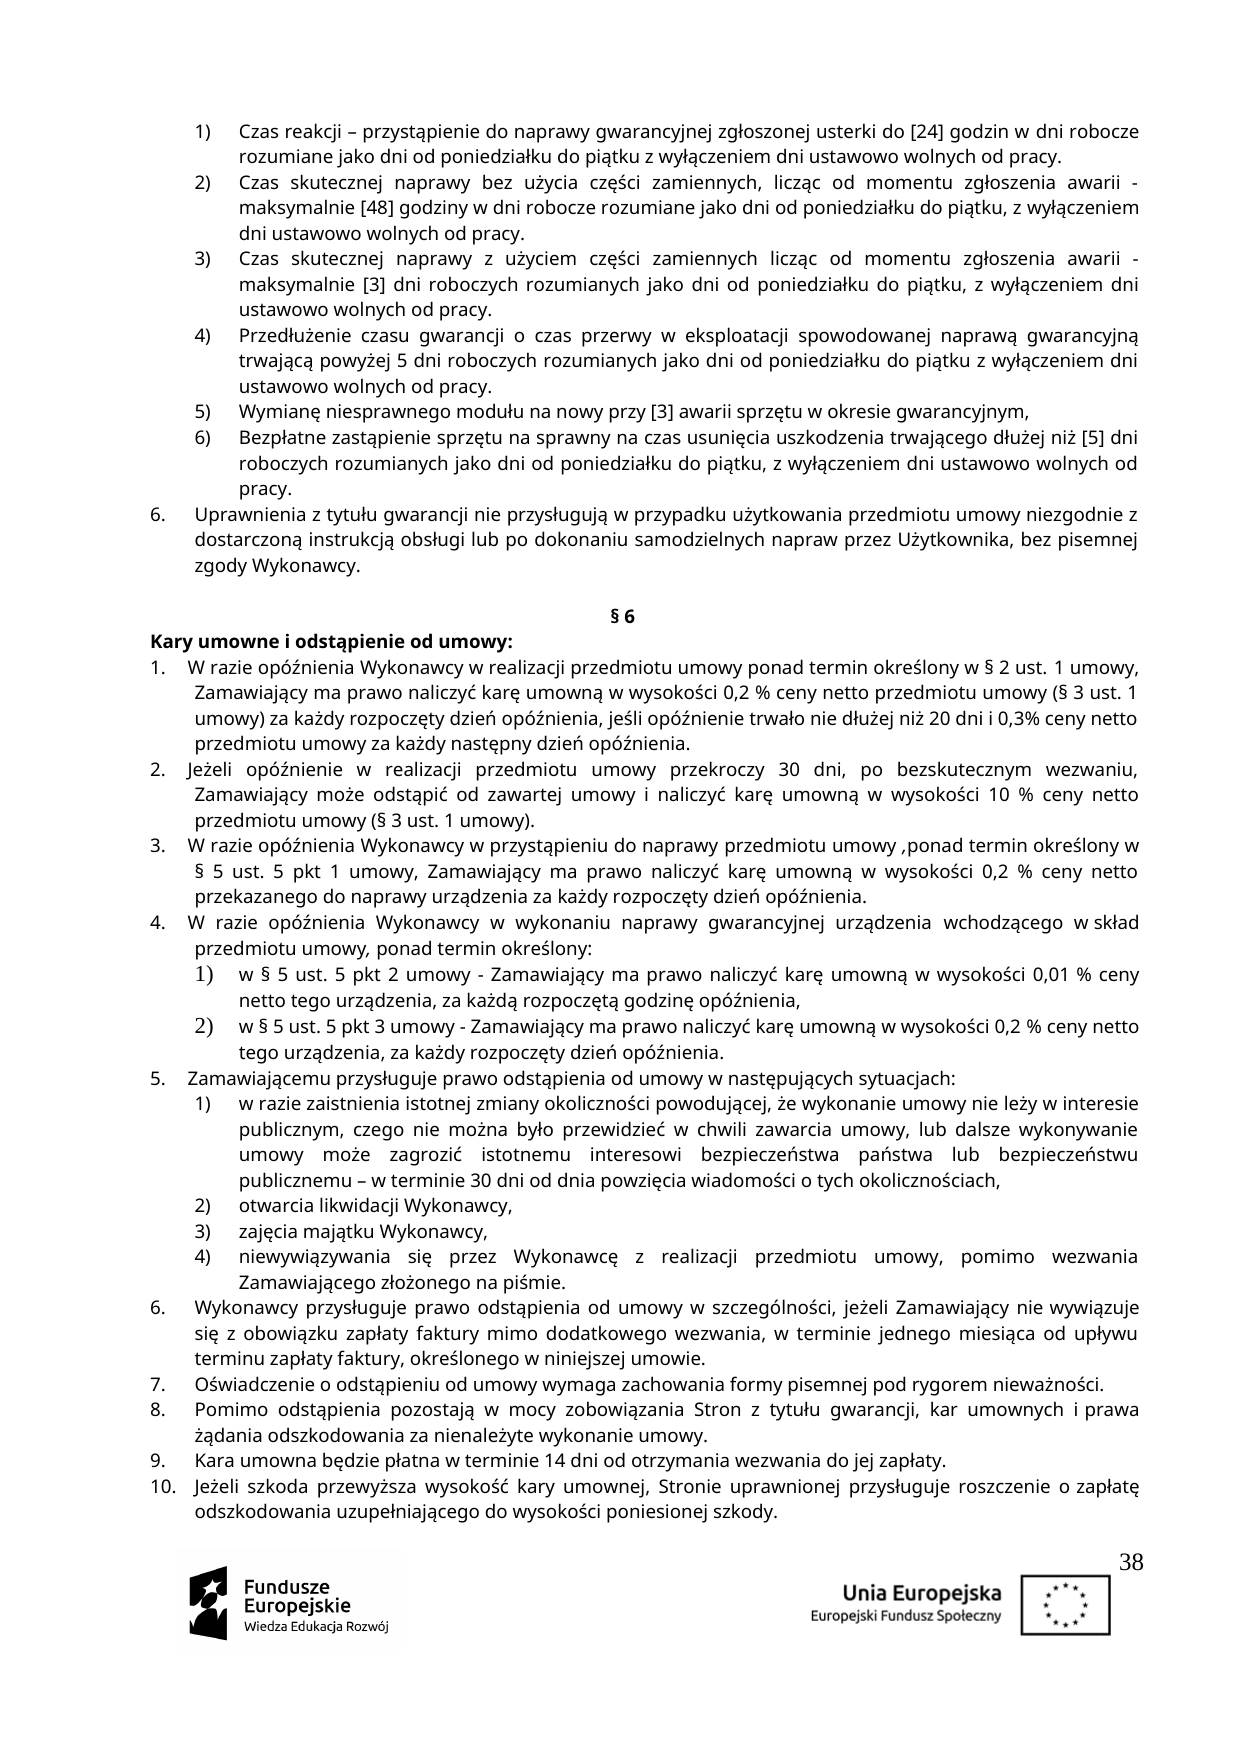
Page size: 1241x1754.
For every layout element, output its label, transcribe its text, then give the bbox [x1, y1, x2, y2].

list Oświadczenie o odstąpieniu od umowy wymaga zachowania formy pisemnej pod rygorem nieważności. [150, 1371, 1139, 1397]
list w § 5 ust. 5 pkt 3 umowy - Zamawiający ma prawo naliczyć karę umowną w wysokości 0,2 % ceny netto tego urządzenia, za każdy rozpoczęty dzień opóźnienia. [194, 1013, 1139, 1065]
text Kary umowne i odstąpienie od umowy: [150, 628, 1139, 654]
list Zamawiającemu przysługuje prawo odstąpienia od umowy w następujących sytuacjach: [150, 1065, 1139, 1090]
list W razie opóźnienia Wykonawcy w wykonaniu naprawy gwarancyjnej urządzenia wchodzącego w skład przedmiotu umowy, ponad termin określony: [150, 909, 1139, 960]
list otwarcia likwidacji Wykonawcy, [194, 1192, 1139, 1218]
list Czas skutecznej naprawy z użyciem części zamiennych licząc od momentu zgłoszenia awarii - maksymalnie [3] dni roboczych rozumianych jako dni od poniedziałku do piątku, z wyłączeniem dni ustawowo wolnych od pracy. [194, 246, 1139, 322]
picture [803, 1546, 1120, 1655]
list zajęcia majątku Wykonawcy, [194, 1218, 1139, 1243]
list niewywiązywania się przez Wykonawcę z realizacji przedmiotu umowy, pomimo wezwania Zamawiającego złożonego na piśmie. [194, 1243, 1139, 1294]
list Przedłużenie czasu gwarancji o czas przerwy w eksploatacji spowodowanej naprawą gwarancyjną trwającą powyżej 5 dni roboczych rozumianych jako dni od poniedziałku do piątku z wyłączeniem dni ustawowo wolnych od pracy. [194, 322, 1139, 399]
list W razie opóźnienia Wykonawcy w realizacji przedmiotu umowy ponad termin określony w § 2 ust. 1 umowy, Zamawiający ma prawo naliczyć karę umowną w wysokości 0,2 % ceny netto przedmiotu umowy (§ 3 ust. 1 umowy) za każdy rozpoczęty dzień opóźnienia, jeśli opóźnienie trwało nie dłużej niż 20 dni i 0,3% ceny netto przedmiotu umowy za każdy następny dzień opóźnienia. [150, 654, 1139, 756]
list Wymianę niesprawnego modułu na nowy przy [3] awarii sprzętu w okresie gwarancyjnym, [194, 399, 1139, 424]
list Bezpłatne zastąpienie sprzętu na sprawny na czas usunięcia uszkodzenia trwającego dłużej niż [5] dni roboczych rozumianych jako dni od poniedziałku do piątku, z wyłączeniem dni ustawowo wolnych od pracy. [194, 424, 1139, 501]
picture [174, 1548, 403, 1655]
list Czas skutecznej naprawy bez użycia części zamiennych, licząc od momentu zgłoszenia awarii - maksymalnie [48] godziny w dni robocze rozumiane jako dni od poniedziałku do piątku, z wyłączeniem dni ustawowo wolnych od pracy. [194, 169, 1139, 246]
list Jeżeli opóźnienie w realizacji przedmiotu umowy przekroczy 30 dni, po bezskutecznym wezwaniu, Zamawiający może odstąpić od zawartej umowy i naliczyć karę umowną w wysokości 10 % ceny netto przedmiotu umowy (§ 3 ust. 1 umowy). [150, 756, 1139, 833]
list W razie opóźnienia Wykonawcy w przystąpieniu do naprawy przedmiotu umowy ,ponad termin określony w § 5 ust. 5 pkt 1 umowy, Zamawiający ma prawo naliczyć karę umowną w wysokości 0,2 % ceny netto przekazanego do naprawy urządzenia za każdy rozpoczęty dzień opóźnienia. [150, 833, 1139, 909]
list w § 5 ust. 5 pkt 2 umowy - Zamawiający ma prawo naliczyć karę umowną w wysokości 0,01 % ceny netto tego urządzenia, za każdą rozpoczętą godzinę opóźnienia, [194, 960, 1139, 1013]
list Jeżeli szkoda przewyższa wysokość kary umownej, Stronie uprawnionej przysługuje roszczenie o zapłatę odszkodowania uzupełniającego do wysokości poniesionej szkody. [150, 1473, 1139, 1524]
list Wykonawcy przysługuje prawo odstąpienia od umowy w szczególności, jeżeli Zamawiający nie wywiązuje się z obowiązku zapłaty faktury mimo dodatkowego wezwania, w terminie jednego miesiąca od upływu terminu zapłaty faktury, określonego w niniejszej umowie. [150, 1294, 1139, 1371]
list Pomimo odstąpienia pozostają w mocy zobowiązania Stron z tytułu gwarancji, kar umownych i prawa żądania odszkodowania za nienależyte wykonanie umowy. [150, 1397, 1139, 1448]
list Czas reakcji – przystąpienie do naprawy gwarancyjnej zgłoszonej usterki do [24] godzin w dni robocze rozumiane jako dni od poniedziałku do piątku z wyłączeniem dni ustawowo wolnych od pracy. [194, 118, 1139, 169]
text § 6 [150, 603, 1095, 628]
list Uprawnienia z tytułu gwarancji nie przysługują w przypadku użytkowania przedmiotu umowy niezgodnie z dostarczoną instrukcją obsługi lub po dokonaniu samodzielnych napraw przez Użytkownika, bez pisemnej zgody Wykonawcy. [150, 501, 1139, 577]
list Kara umowna będzie płatna w terminie 14 dni od otrzymania wezwania do jej zapłaty. [150, 1448, 1139, 1473]
list w razie zaistnienia istotnej zmiany okoliczności powodującej, że wykonanie umowy nie leży w interesie publicznym, czego nie można było przewidzieć w chwili zawarcia umowy, lub dalsze wykonywanie umowy może zagrozić istotnemu interesowi bezpieczeństwa państwa lub bezpieczeństwu publicznemu – w terminie 30 dni od dnia powzięcia wiadomości o tych okolicznościach, [194, 1090, 1139, 1192]
